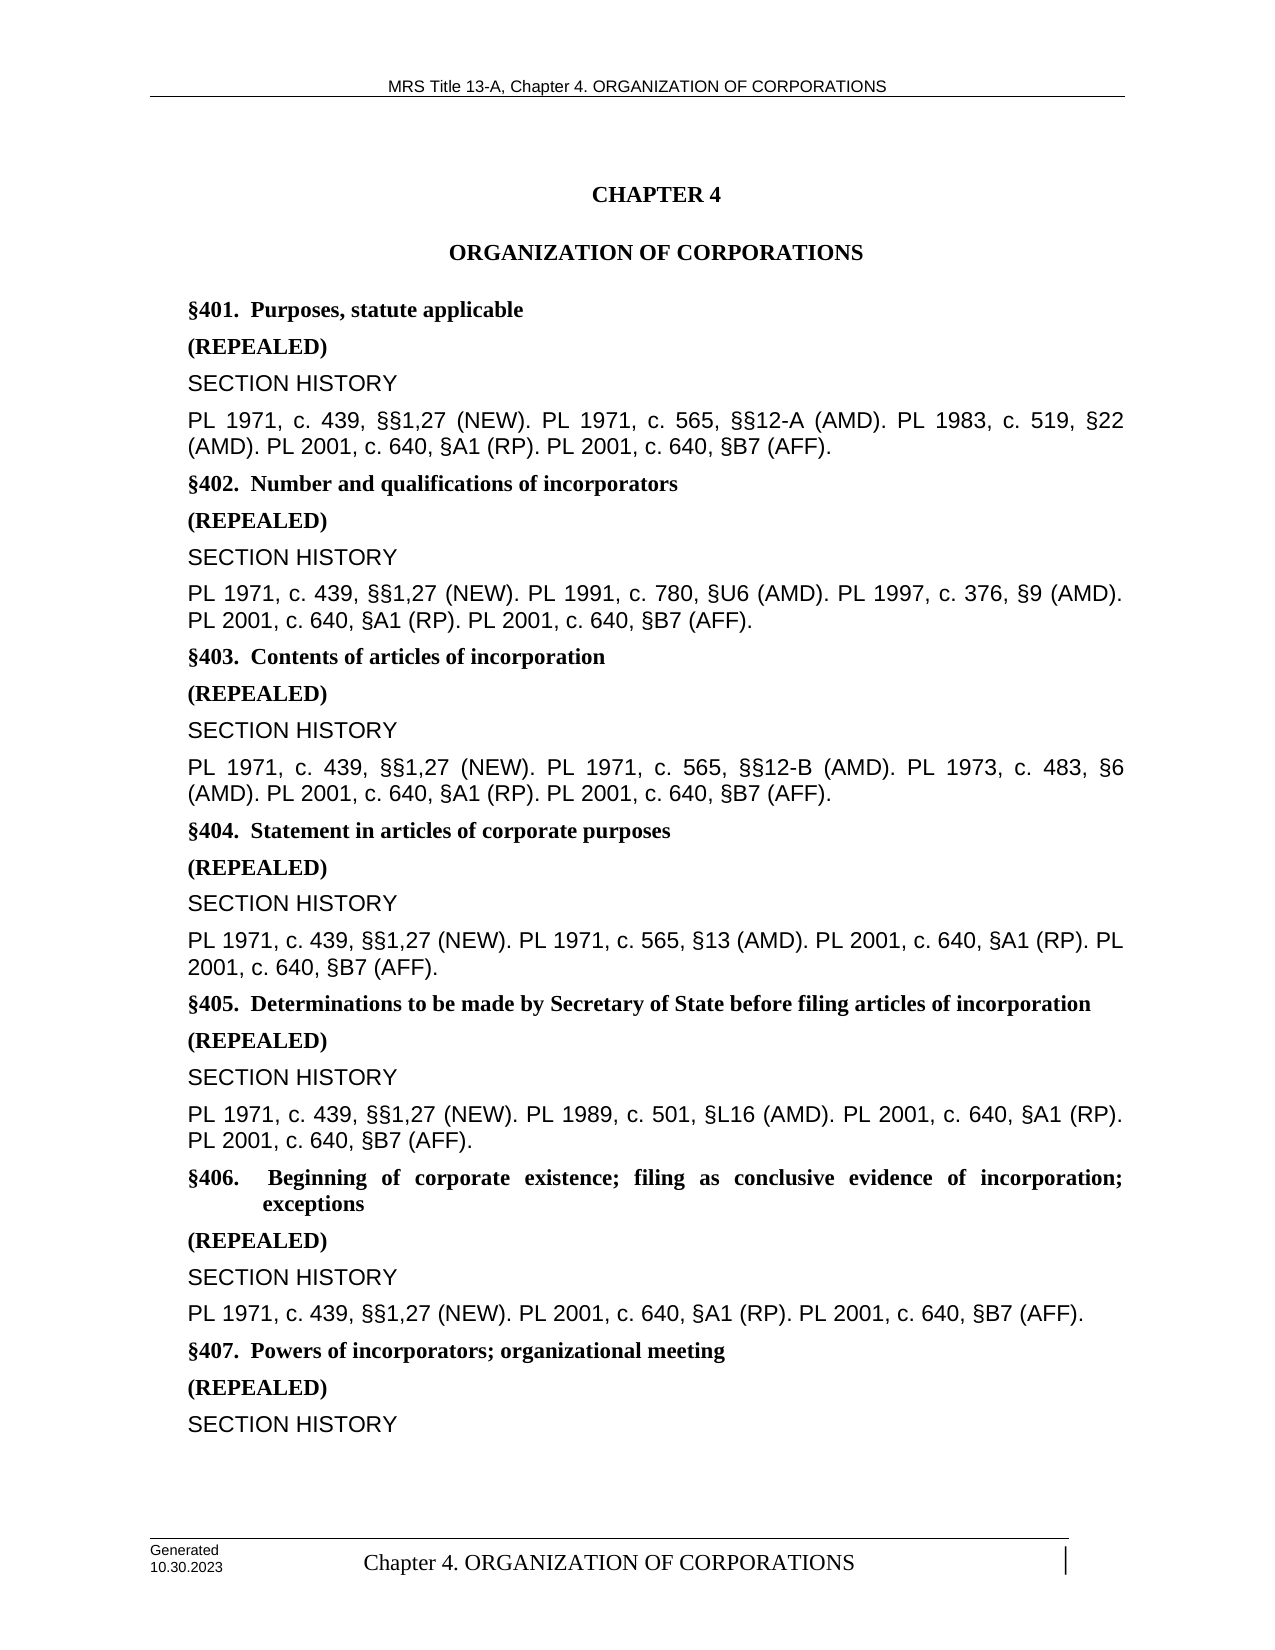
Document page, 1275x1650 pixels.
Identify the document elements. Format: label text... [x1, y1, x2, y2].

text SECTION HISTORY [187, 1411, 1125, 1437]
text PL 1971, c. 439, §§1,27 (NEW). PL 1971, c. 565, §13 (AMD). PL 2001, c. 640, §A1 (RP). PL 2001, c. 640, §B7 (AFF). [187, 927, 1125, 980]
text SECTION HISTORY [187, 543, 1125, 570]
text PL 1971, c. 439, §§1,27 (NEW). PL 2001, c. 640, §A1 (RP). PL 2001, c. 640, §B7 (AFF). [187, 1300, 1125, 1327]
text SECTION HISTORY [187, 890, 1125, 917]
text SECTION HISTORY [187, 370, 1125, 396]
text SECTION HISTORY [187, 1263, 1125, 1290]
text ORGANIZATION OF CORPORATIONS [187, 239, 1125, 265]
text §405. Determinations to be made by Secretary of State before filing articles of incorporation [187, 990, 1125, 1017]
text (REPEALED) [187, 333, 1125, 359]
text §406. Beginning of corporate existence; filing as conclusive evidence of incorporation; exceptions [187, 1164, 1125, 1216]
text PL 1971, c. 439, §§1,27 (NEW). PL 1971, c. 565, §§12-B (AMD). PL 1973, c. 483, §6 (AMD). PL 2001, c. 640, §A1 (RP). PL 2001, c. 640, §B7 (AFF). [187, 754, 1125, 806]
text CHAPTER 4 [187, 181, 1125, 208]
text §401. Purposes, statute applicable [187, 296, 1125, 323]
text §404. Statement in articles of corporate purposes [187, 817, 1125, 843]
text (REPEALED) [187, 1227, 1125, 1253]
text §403. Contents of articles of incorporation [187, 643, 1125, 670]
text (REPEALED) [187, 1374, 1125, 1400]
text (REPEALED) [187, 680, 1125, 706]
text (REPEALED) [187, 1027, 1125, 1053]
text §407. Powers of incorporators; organizational meeting [187, 1337, 1125, 1363]
text §402. Number and qualifications of incorporators [187, 470, 1125, 496]
text SECTION HISTORY [187, 717, 1125, 743]
text PL 1971, c. 439, §§1,27 (NEW). PL 1991, c. 780, §U6 (AMD). PL 1997, c. 376, §9 (AMD). PL 2001, c. 640, §A1 (RP). PL 2001, c. 640, §B7 (AFF). [187, 580, 1125, 633]
text (REPEALED) [187, 507, 1125, 533]
text (REPEALED) [187, 853, 1125, 880]
text SECTION HISTORY [187, 1064, 1125, 1090]
text PL 1971, c. 439, §§1,27 (NEW). PL 1989, c. 501, §L16 (AMD). PL 2001, c. 640, §A1 (RP). PL 2001, c. 640, §B7 (AFF). [187, 1101, 1125, 1153]
text PL 1971, c. 439, §§1,27 (NEW). PL 1971, c. 565, §§12-A (AMD). PL 1983, c. 519, §22 (AMD). PL 2001, c. 640, §A1 (RP). PL 2001, c. 640, §B7 (AFF). [187, 407, 1125, 459]
